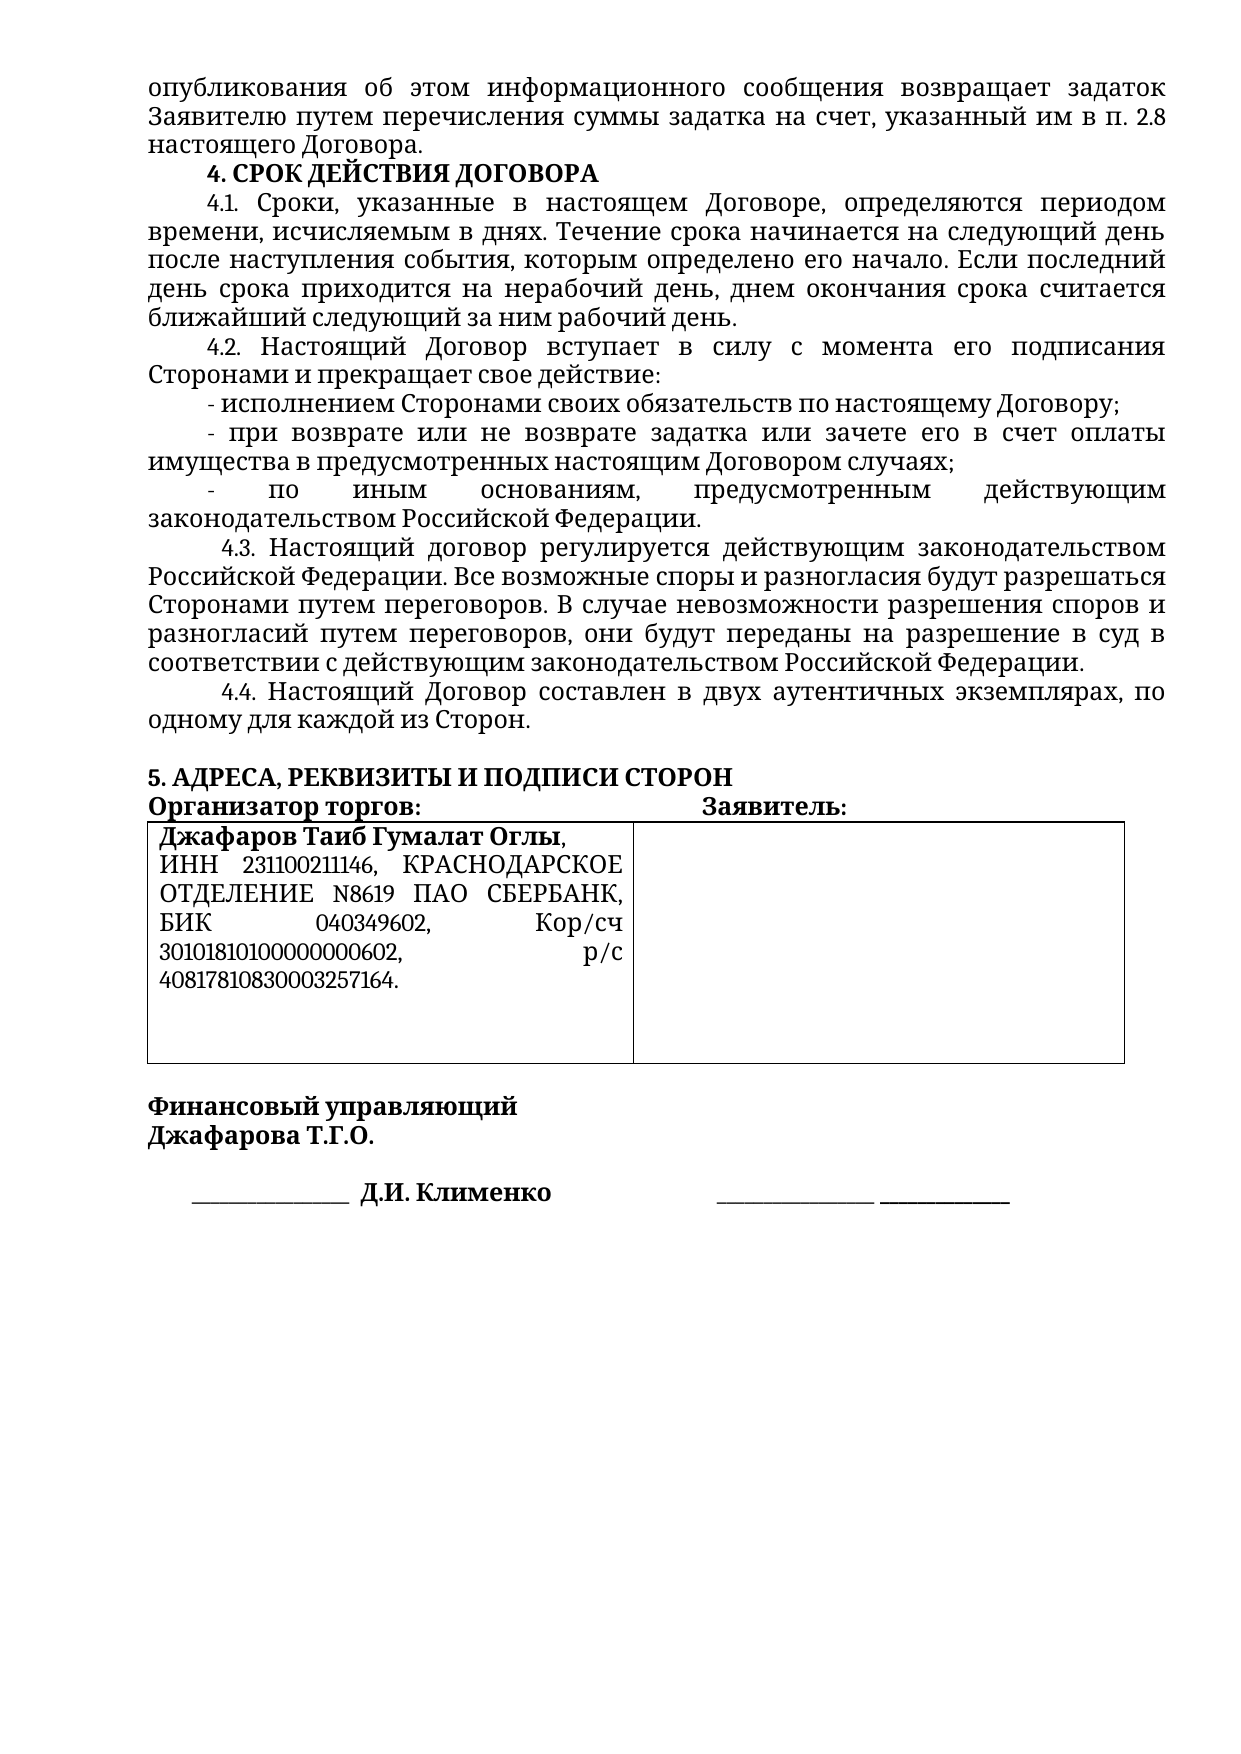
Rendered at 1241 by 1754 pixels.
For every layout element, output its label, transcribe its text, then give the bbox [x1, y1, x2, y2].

text 4. СРОК ДЕЙСТВИЯ ДОГОВОРА [148, 160, 1167, 189]
text Финансовый управляющий [148, 1093, 1167, 1122]
table_header [634, 823, 1124, 1063]
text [148, 74, 1167, 160]
text - исполнением Сторонами своих обязательств по настоящему Договору; [148, 390, 1167, 419]
text 5. АДРЕСА, РЕКВИЗИТЫ И ПОДПИСИ СТОРОН [148, 764, 1167, 793]
text - по иным основаниям, предусмотренным действующим законодательством Российской Федерации. [148, 476, 1167, 534]
text 4.3. Настоящий договор регулируется действующим законодательством Российской Федерации. Все возможные споры и разногласия будут разрешаться Сторонами путем переговоров. В случае невозможности разрешения споров и разногласий путем переговоров, они будут переданы на разрешение в суд в соответствии с действующим законодательством Российской Федерации. [148, 534, 1167, 678]
text _________________ Д.И. Клименко _________________ ______________ [148, 1179, 1167, 1208]
list Организатор торгов: Заявитель: [148, 793, 1167, 821]
text 4.4. Настоящий Договор составлен в двух аутентичных экземплярах, по одному для каждой из Сторон. [148, 678, 1167, 735]
text 4.1. Сроки, указанные в настоящем Договоре, определяются периодом времени, исчисляемым в днях. Течение срока начинается на следующий день после наступления события, которым определено его начало. Если последний день срока приходится на нерабочий день, днем окончания срока считается ближайший следующий за ним рабочий день. [148, 189, 1167, 333]
table_header Джафаров Таиб Гумалат Оглы, ИНН 231100211146, КРАСНОДАРСКОЕ ОТДЕЛЕНИЕ N8619 ПАО СБЕРБАНК, БИК 040349602, Кор/сч 30101810100000000602, р/с 40817810830003257164. [148, 823, 633, 1063]
text 4.2. Настоящий Договор вступает в силу с момента его подписания Сторонами и прекращает свое действие: [148, 333, 1167, 390]
text - при возврате или не возврате задатка или зачете его в счет оплаты имущества в предусмотренных настоящим Договором случаях; [148, 419, 1167, 476]
text Джафарова Т.Г.О. [148, 1122, 1167, 1151]
